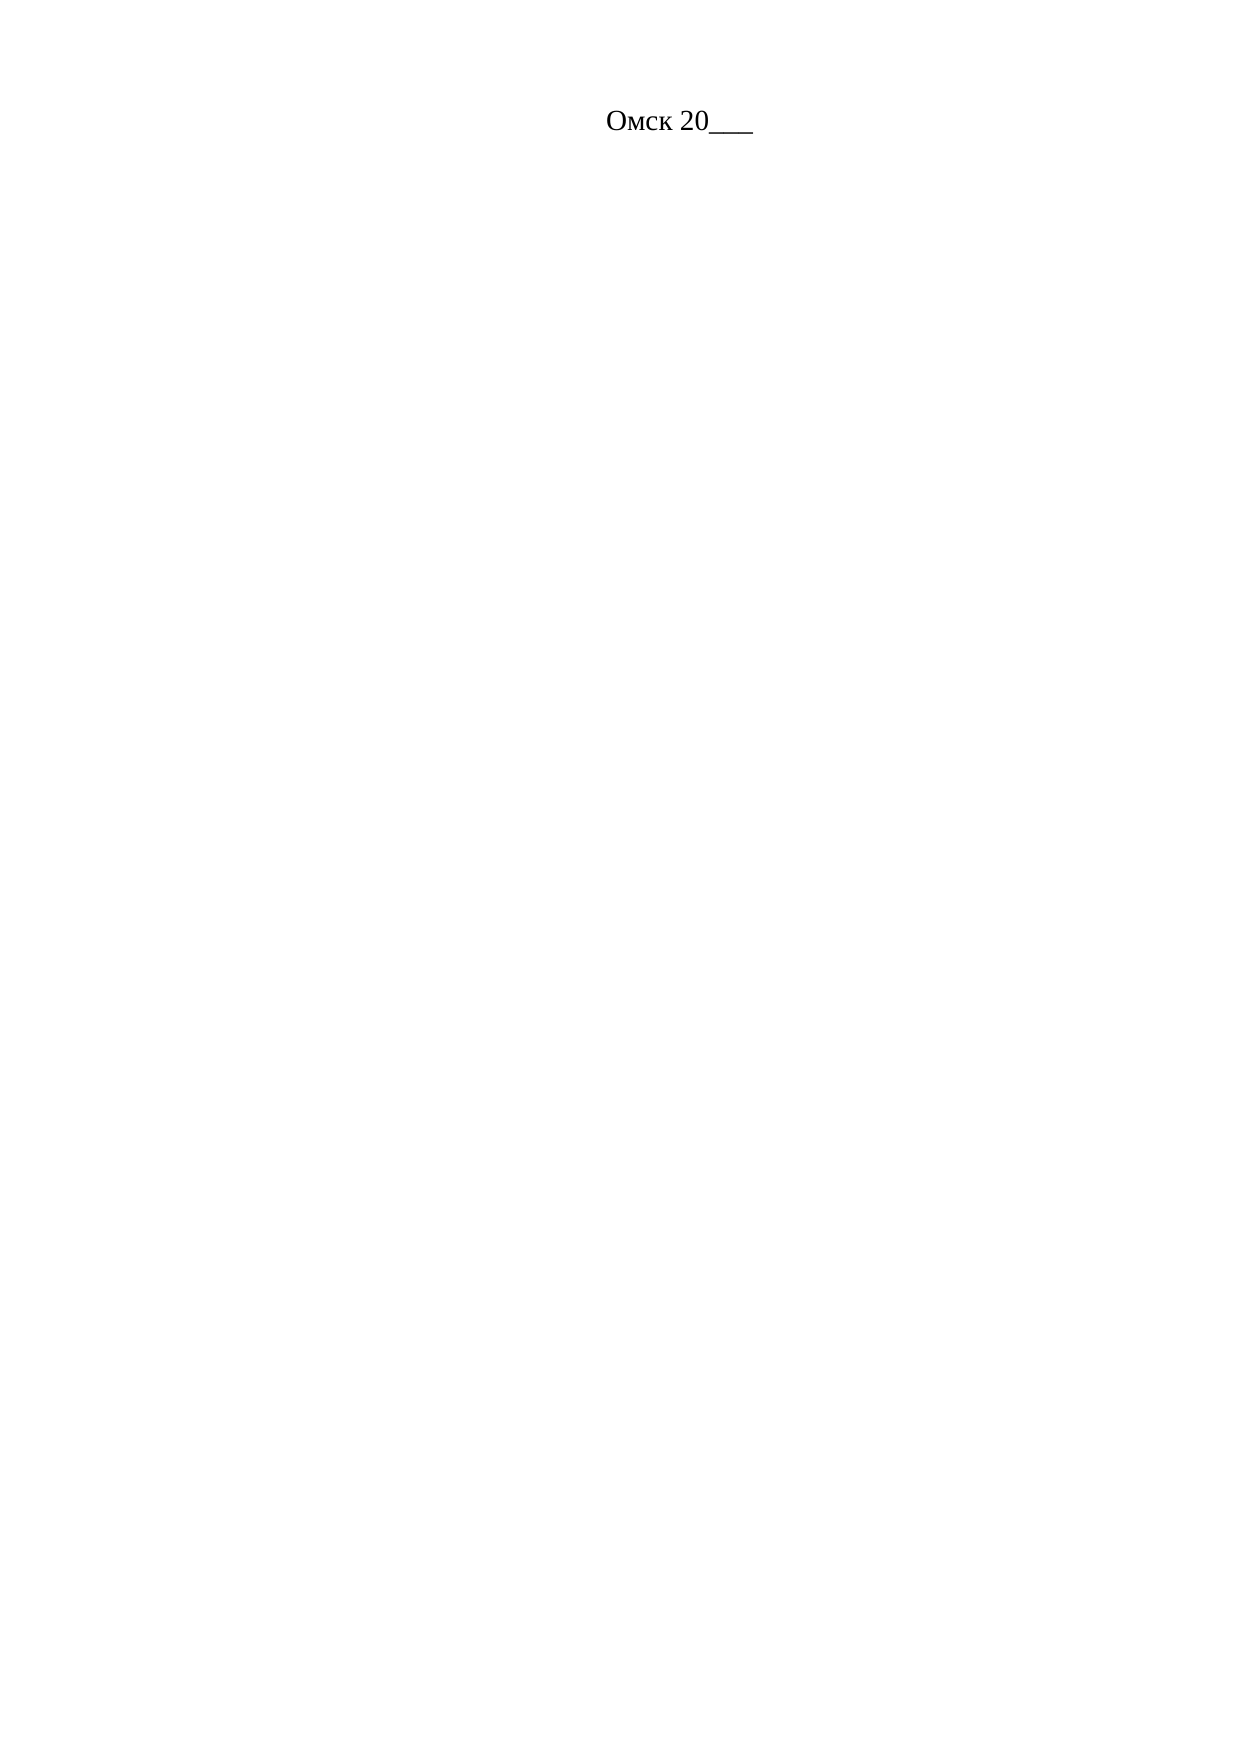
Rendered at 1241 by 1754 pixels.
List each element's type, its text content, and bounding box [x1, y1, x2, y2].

text Омск 20___ [207, 103, 1152, 137]
